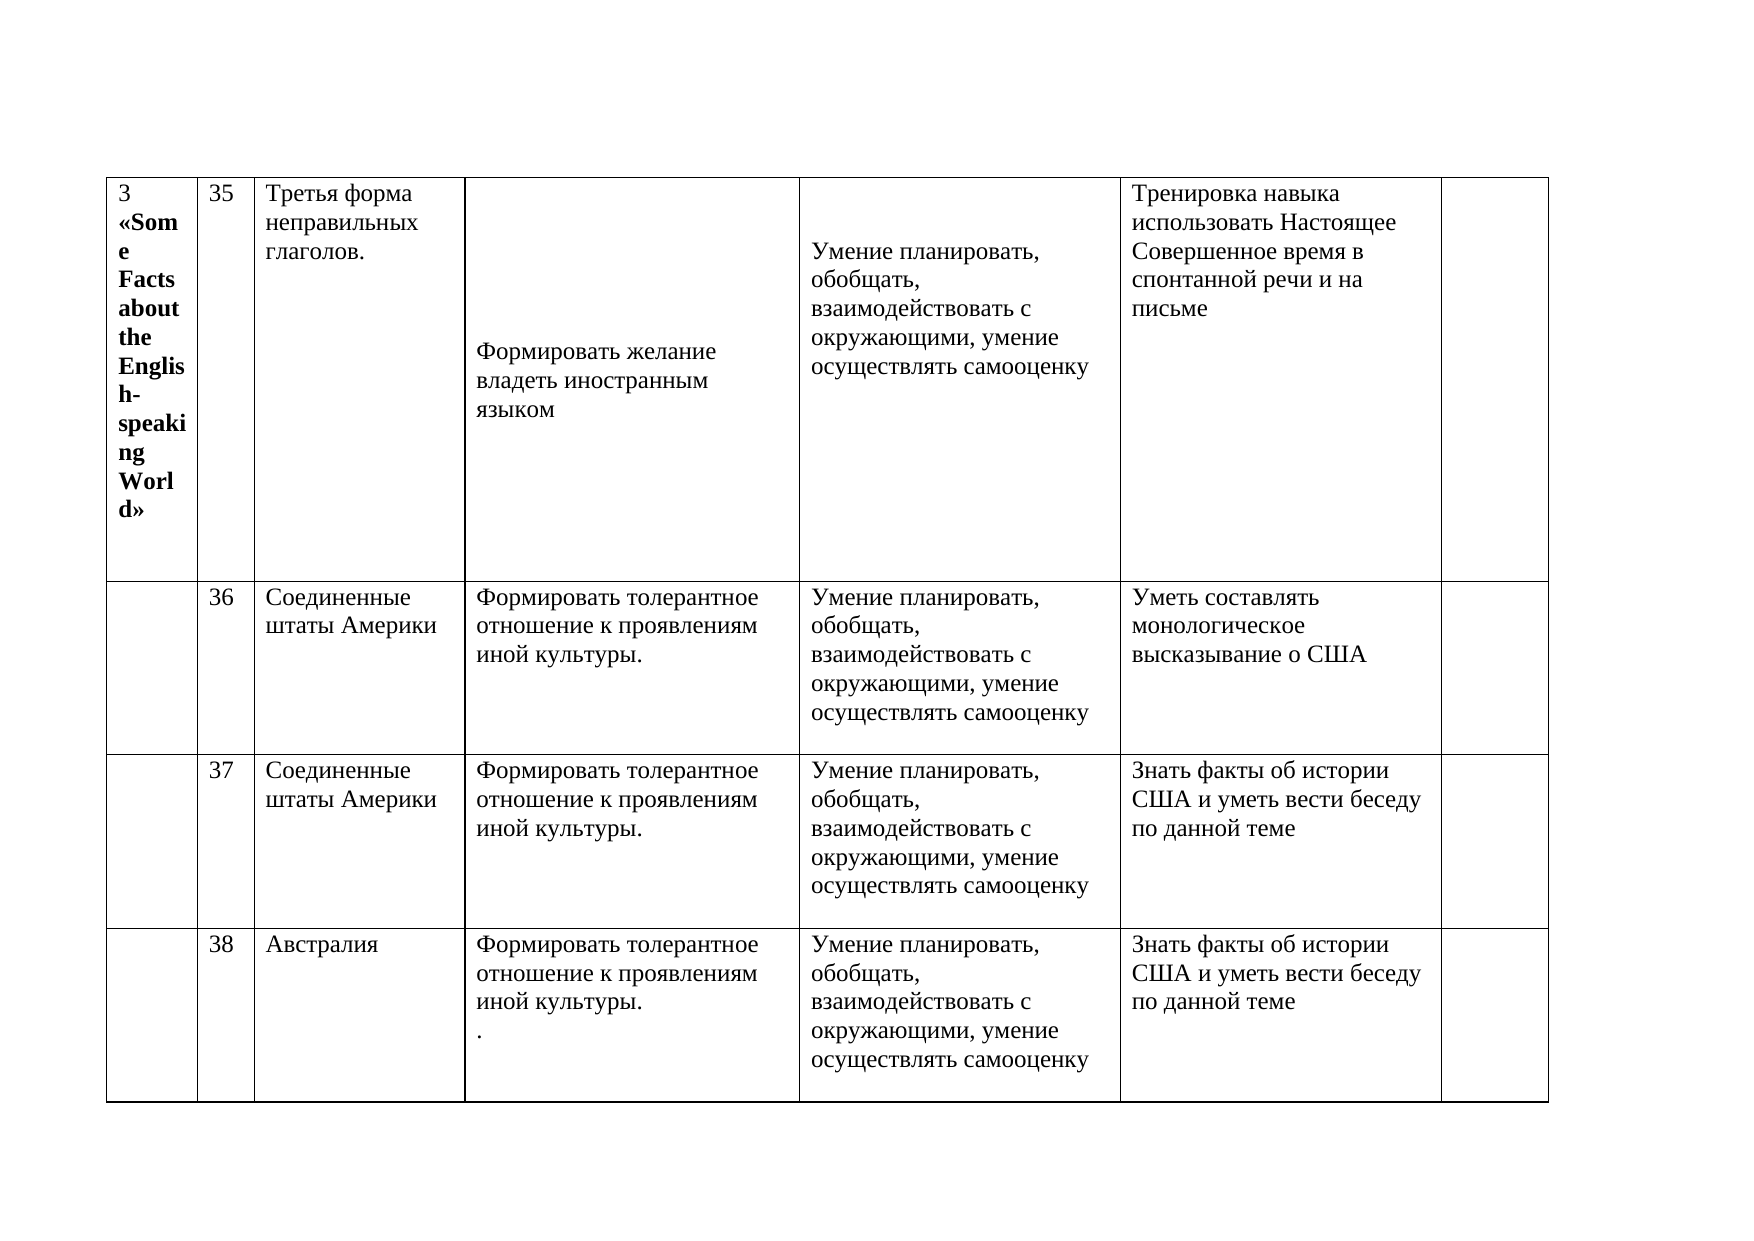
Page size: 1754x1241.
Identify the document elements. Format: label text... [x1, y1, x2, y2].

table_cell Формировать толерантное отношение к проявлениям иной культуры. . [466, 929, 799, 1101]
table_cell 3 «Some Facts about the English-speaking World» [107, 178, 197, 581]
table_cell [800, 929, 1120, 1101]
table_cell Третья форма неправильных глаголов. [255, 178, 464, 581]
table_cell Умение планировать, обобщать, взаимодействовать с окружающими, умение осуществлять самооценку [800, 582, 1120, 754]
table_cell Соединенные штаты Америки [255, 582, 464, 754]
table_cell [1442, 755, 1548, 928]
table_cell Уметь составлять монологическое высказывание о США [1121, 582, 1441, 754]
table_cell Формировать желание владеть иностранным языком [466, 178, 799, 581]
table_cell Формировать толерантное отношение к проявлениям иной культуры. [466, 582, 799, 754]
table_cell 35 [198, 178, 254, 581]
table_cell Знать факты об истории США и уметь вести беседу по данной теме [1121, 755, 1441, 928]
table_cell [107, 929, 197, 1101]
table_cell [1442, 178, 1548, 581]
table_cell Австралия [255, 929, 464, 1101]
table_cell Формировать толерантное отношение к проявлениям иной культуры. [466, 755, 799, 928]
table_cell Тренировка навыка использовать Настоящее Совершенное время в спонтанной речи и на письме [1121, 178, 1441, 581]
table_cell 36 [198, 582, 254, 754]
table_cell [1442, 582, 1548, 754]
table_cell [107, 582, 197, 754]
table_cell 38 [198, 929, 254, 1101]
table_cell Умение планировать, обобщать, взаимодействовать с окружающими, умение осуществлять самооценку [800, 178, 1120, 581]
table_cell 37 [198, 755, 254, 928]
table_cell Знать факты об истории США и уметь вести беседу по данной теме [1121, 929, 1441, 1101]
table_cell [1442, 929, 1548, 1101]
table_cell [107, 755, 197, 928]
table_cell Соединенные штаты Америки [255, 755, 464, 928]
table_cell Умение планировать, обобщать, взаимодействовать с окружающими, умение осуществлять самооценку [800, 755, 1120, 928]
